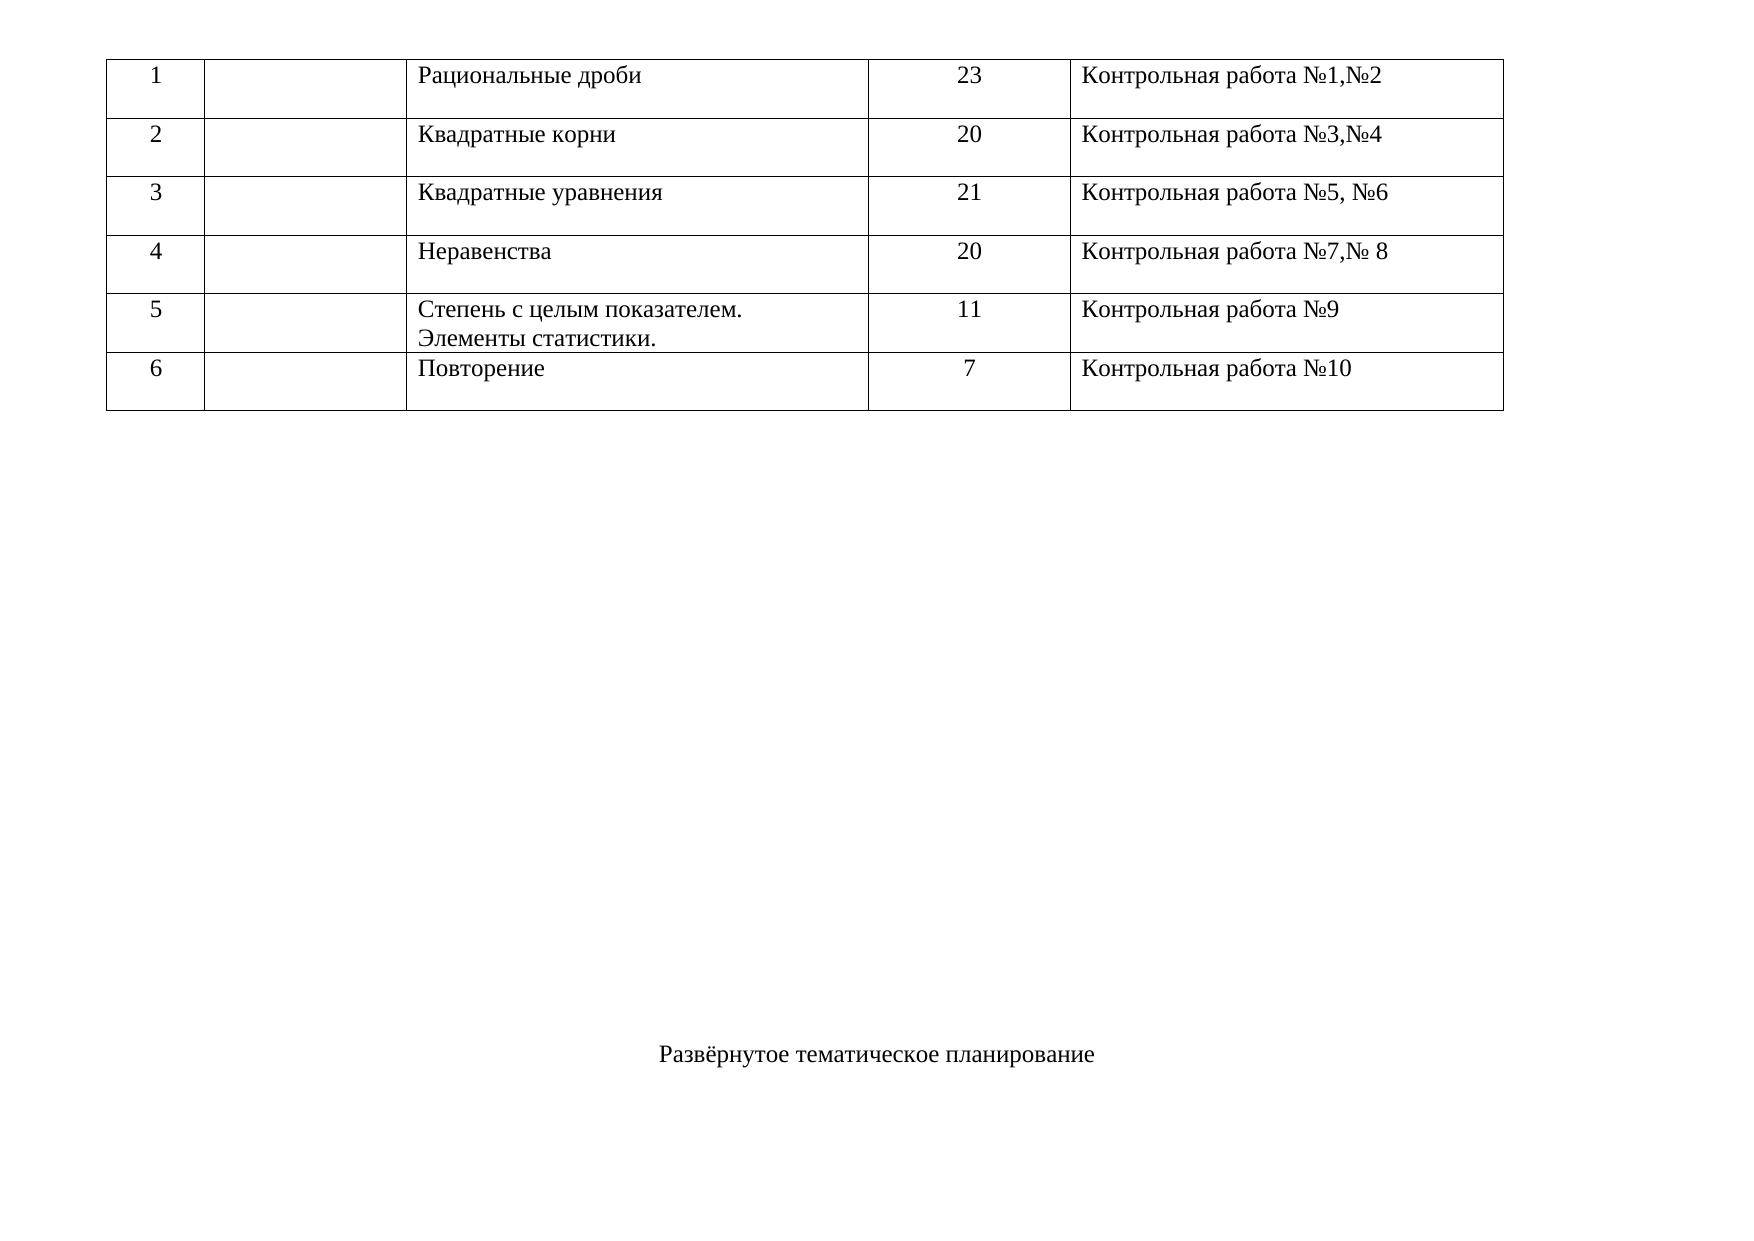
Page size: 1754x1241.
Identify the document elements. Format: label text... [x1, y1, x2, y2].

table_cell Степень с целым показателем. Элементы статистики. [407, 294, 868, 352]
table_cell [205, 353, 406, 410]
table_cell 2 [107, 119, 204, 176]
table_cell [205, 119, 406, 176]
table_cell Контрольная работа №5, №6 [1071, 177, 1503, 235]
table_cell 5 [107, 294, 204, 352]
table_cell 21 [869, 177, 1070, 235]
table_cell 7 [869, 353, 1070, 410]
table_cell Контрольная работа №3,№4 [1071, 119, 1503, 176]
table_cell [205, 294, 406, 352]
table_cell [205, 177, 406, 235]
table_cell 11 [869, 294, 1070, 352]
table_cell Повторение [407, 353, 868, 410]
table_cell Неравенства [407, 236, 868, 293]
table_cell Квадратные корни [407, 119, 868, 176]
table_cell Квадратные уравнения [407, 177, 868, 235]
table_cell Контрольная работа №10 [1071, 353, 1503, 410]
table_cell 4 [107, 236, 204, 293]
table_cell 6 [107, 353, 204, 410]
table_cell Контрольная работа №9 [1071, 294, 1503, 352]
table_cell 20 [869, 119, 1070, 176]
table_cell [205, 60, 406, 118]
table_cell Рациональные дроби [407, 60, 868, 118]
table_cell 23 [869, 60, 1070, 118]
table_cell 1 [107, 60, 204, 118]
table_cell Контрольная работа №7,№ 8 [1071, 236, 1503, 293]
table_cell 3 [107, 177, 204, 235]
table_cell [205, 236, 406, 293]
table_cell 20 [869, 236, 1070, 293]
text Развёрнутое тематическое планирование [118, 1039, 1636, 1067]
table_cell Контрольная работа №1,№2 [1071, 60, 1503, 118]
